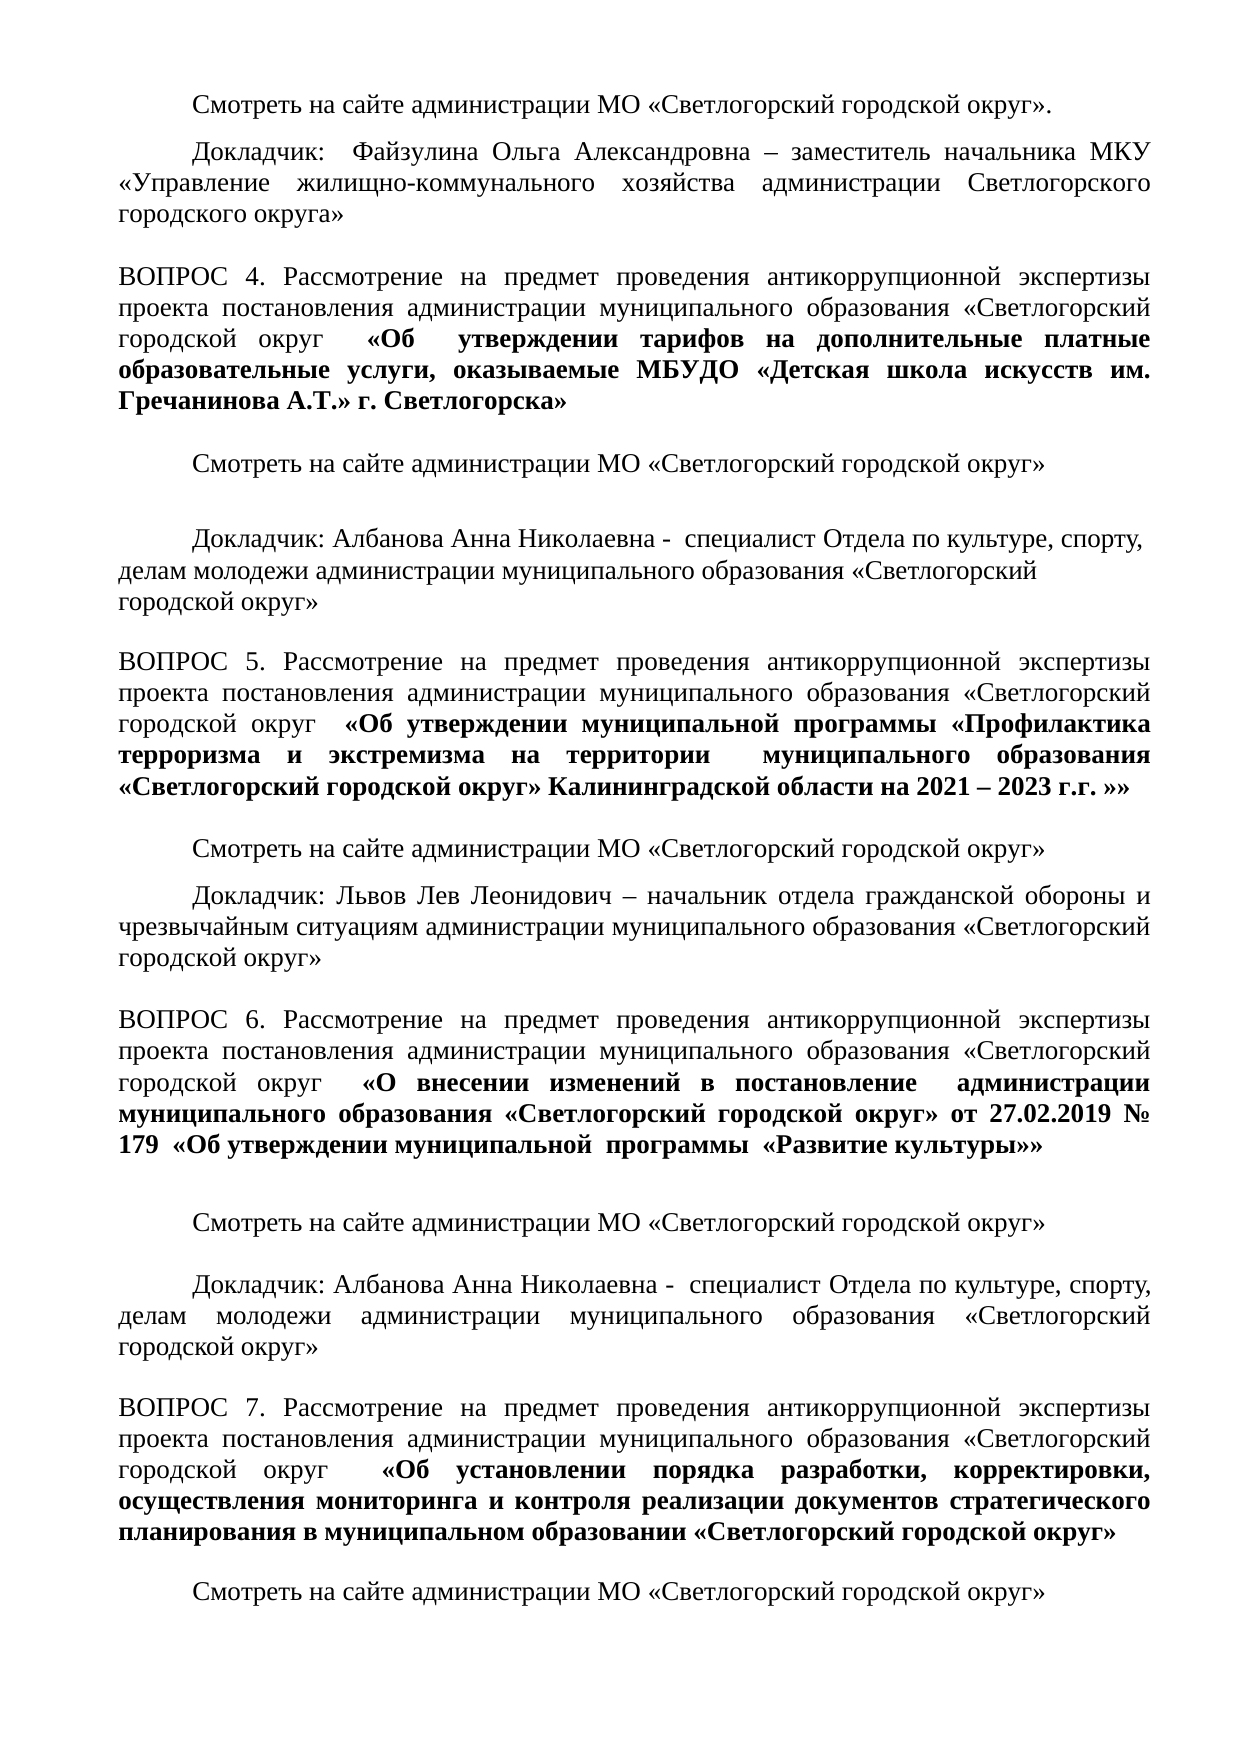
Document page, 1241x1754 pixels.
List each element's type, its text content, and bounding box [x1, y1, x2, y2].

text Смотреть на сайте администрации МО «Светлогорский городской округ» [118, 1206, 1152, 1237]
text Смотреть на сайте администрации МО «Светлогорский городской округ» [118, 1576, 1152, 1607]
text Докладчик: Львов Лев Леонидович – начальник отдела гражданской обороны и чрезвычайным ситуациям администрации муниципального образования «Светлогорский городской округ» [118, 879, 1152, 972]
text ВОПРОС 7. Рассмотрение на предмет проведения антикоррупционной экспертизы проекта постановления администрации муниципального образования «Светлогорский городской округ «Об установлении порядка разработки, корректировки, осуществления мониторинга и контроля реализации документов стратегического планирования в муниципальном образовании «Светлогорский городской округ» [118, 1391, 1152, 1546]
text Смотреть на сайте администрации МО «Светлогорский городской округ». [118, 89, 1152, 120]
text Докладчик: Албанова Анна Николаевна - специалист Отдела по культуре, спорту, делам молодежи администрации муниципального образования «Светлогорский городской округ» [118, 523, 1152, 616]
text ВОПРОС 5. Рассмотрение на предмет проведения антикоррупционной экспертизы проекта постановления администрации муниципального образования «Светлогорский городской округ «Об утверждении муниципальной программы «Профилактика терроризма и экстремизма на территории муниципального образования «Светлогорский городской округ» Калининградской области на 2021 – 2023 г.г. »» [118, 645, 1152, 801]
text ВОПРОС 4. Рассмотрение на предмет проведения антикоррупционной экспертизы проекта постановления администрации муниципального образования «Светлогорский городской округ «Об утверждении тарифов на дополнительные платные образовательные услуги, оказываемые МБУДО «Детская школа искусств им. Гречанинова А.Т.» г. Светлогорска» [118, 260, 1152, 416]
text Смотреть на сайте администрации МО «Светлогорский городской округ» [118, 832, 1152, 863]
text Смотреть на сайте администрации МО «Светлогорский городской округ» [118, 447, 1152, 478]
text Докладчик: Албанова Анна Николаевна - специалист Отдела по культуре, спорту, делам молодежи администрации муниципального образования «Светлогорский городской округ» [118, 1268, 1152, 1361]
text ВОПРОС 6. Рассмотрение на предмет проведения антикоррупционной экспертизы проекта постановления администрации муниципального образования «Светлогорский городской округ «О внесении изменений в постановление администрации муниципального образования «Светлогорский городской округ» от 27.02.2019 № 179 «Об утверждении муниципальной программы «Развитие культуры»» [118, 1003, 1152, 1159]
